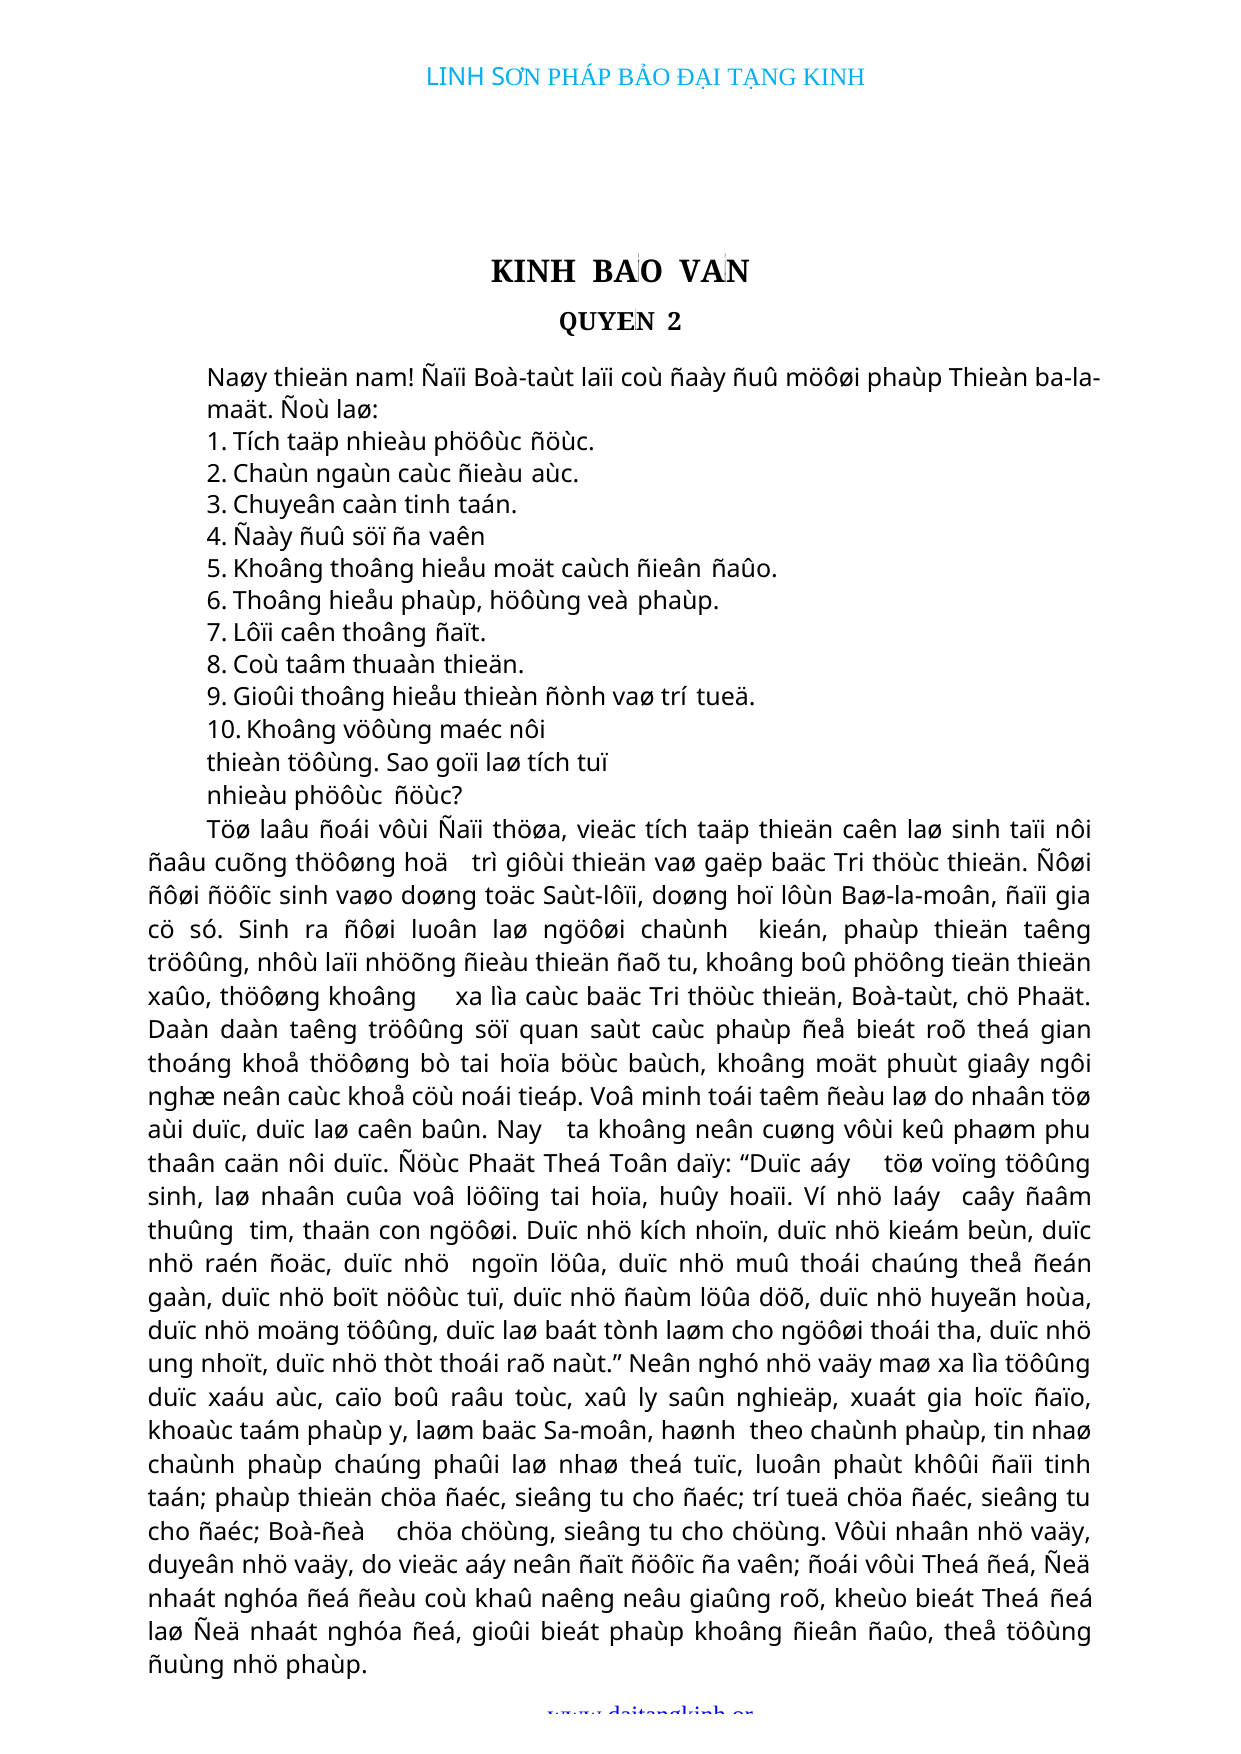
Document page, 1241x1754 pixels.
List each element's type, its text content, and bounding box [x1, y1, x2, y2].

list Coù taâm thuaàn thieän. [206, 648, 1105, 680]
list Thoâng hieåu phaùp, höôùng veà phaùp. [206, 584, 1105, 616]
list Tích taäp nhieàu phöôùc ñöùc. [206, 425, 1105, 457]
text QUYEÅN 2 [151, 304, 1089, 338]
list Chaùn ngaùn caùc ñieàu aùc. [206, 457, 1105, 488]
list Lôïi caên thoâng ñaït. [206, 616, 1105, 648]
list Gioûi thoâng hieåu thieàn ñònh vaø trí tueä. [206, 680, 1105, 712]
list Chuyeân caàn tinh taán. [206, 488, 1105, 520]
title KINH BAÛO VAÂN [151, 249, 1089, 291]
list Khoâng vöôùng maéc nôi thieàn töôùng. Sao goïi laø tích tuï nhieàu phöôùc ñöùc? [206, 712, 615, 812]
list Khoâng thoâng hieåu moät caùch ñieân ñaûo. [206, 552, 1105, 584]
text Töø laâu ñoái vôùi Ñaïi thöøa, vieäc tích taäp thieän caên laø sinh taïi nôi ñaâu cuõng thöôøng hoä trì giôùi thieän vaø gaëp baäc Tri thöùc thieän. Ñôøi ñôøi ñöôïc sinh vaøo doøng toäc Saùt-lôïi, doøng hoï lôùn Baø-la-moân, ñaïi gia cö só. Sinh ra ñôøi luoân laø ngöôøi chaùnh kieán, phaùp thieän taêng tröôûng, nhôù laïi nhöõng ñieàu thieän ñaõ tu, khoâng boû phöông tieän thieän xaûo, thöôøng khoâng xa lìa caùc baäc Tri thöùc thieän, Boà-taùt, chö Phaät. Daàn daàn taêng tröôûng söï quan saùt caùc phaùp ñeå bieát roõ theá gian thoáng khoå thöôøng bò tai hoïa böùc baùch, khoâng moät phuùt giaây ngôi nghæ neân caùc khoå cöù noái tieáp. Voâ minh toái taêm ñeàu laø do nhaân töø aùi duïc, duïc laø caên baûn. Nay ta khoâng neân cuøng vôùi keû phaøm phu thaân caän nôi duïc. Ñöùc Phaät Theá Toân daïy: “Duïc aáy töø voïng töôûng sinh, laø nhaân cuûa voâ löôïng tai hoïa, huûy hoaïi. Ví nhö laáy caây ñaâm thuûng tim, thaän con ngöôøi. Duïc nhö kích nhoïn, duïc nhö kieám beùn, duïc nhö raén ñoäc, duïc nhö ngoïn löûa, duïc nhö muû thoái chaúng theå ñeán gaàn, duïc nhö boït nöôùc tuï, duïc nhö ñaùm löûa döõ, duïc nhö huyeãn hoùa, duïc nhö moäng töôûng, duïc laø baát tònh laøm cho ngöôøi thoái tha, duïc nhö ung nhoït, duïc nhö thòt thoái raõ naùt.” Neân nghó nhö vaäy maø xa lìa töôûng duïc xaáu aùc, caïo boû raâu toùc, xaû ly saûn nghieäp, xuaát gia hoïc ñaïo, khoaùc taám phaùp y, laøm baäc Sa-moân, haønh theo chaùnh phaùp, tin nhaø chaùnh phaùp chaúng phaûi laø nhaø theá tuïc, luoân phaùt khôûi ñaïi tinh taán; phaùp thieän chöa ñaéc, sieâng tu cho ñaéc; trí tueä chöa ñaéc, sieâng tu cho ñaéc; Boà-ñeà chöa chöùng, sieâng tu cho chöùng. Vôùi nhaân nhö vaäy, duyeân nhö vaäy, do vieäc aáy neân ñaït ñöôïc ña vaên; ñoái vôùi Theá ñeá, Ñeä nhaát nghóa ñeá ñeàu coù khaû naêng neâu giaûng roõ, kheùo bieát Theá ñeá laø Ñeä nhaát nghóa ñeá, gioûi bieát phaùp khoâng ñieân ñaûo, theå töôùng ñuùng nhö phaùp. [147, 812, 1093, 1681]
text Naøy thieän nam! Ñaïi Boà-taùt laïi coù ñaày ñuû möôøi phaùp Thieàn ba-la-maät. Ñoù laø: [206, 360, 1105, 425]
list Ñaày ñuû söï ña vaên [206, 520, 1105, 552]
